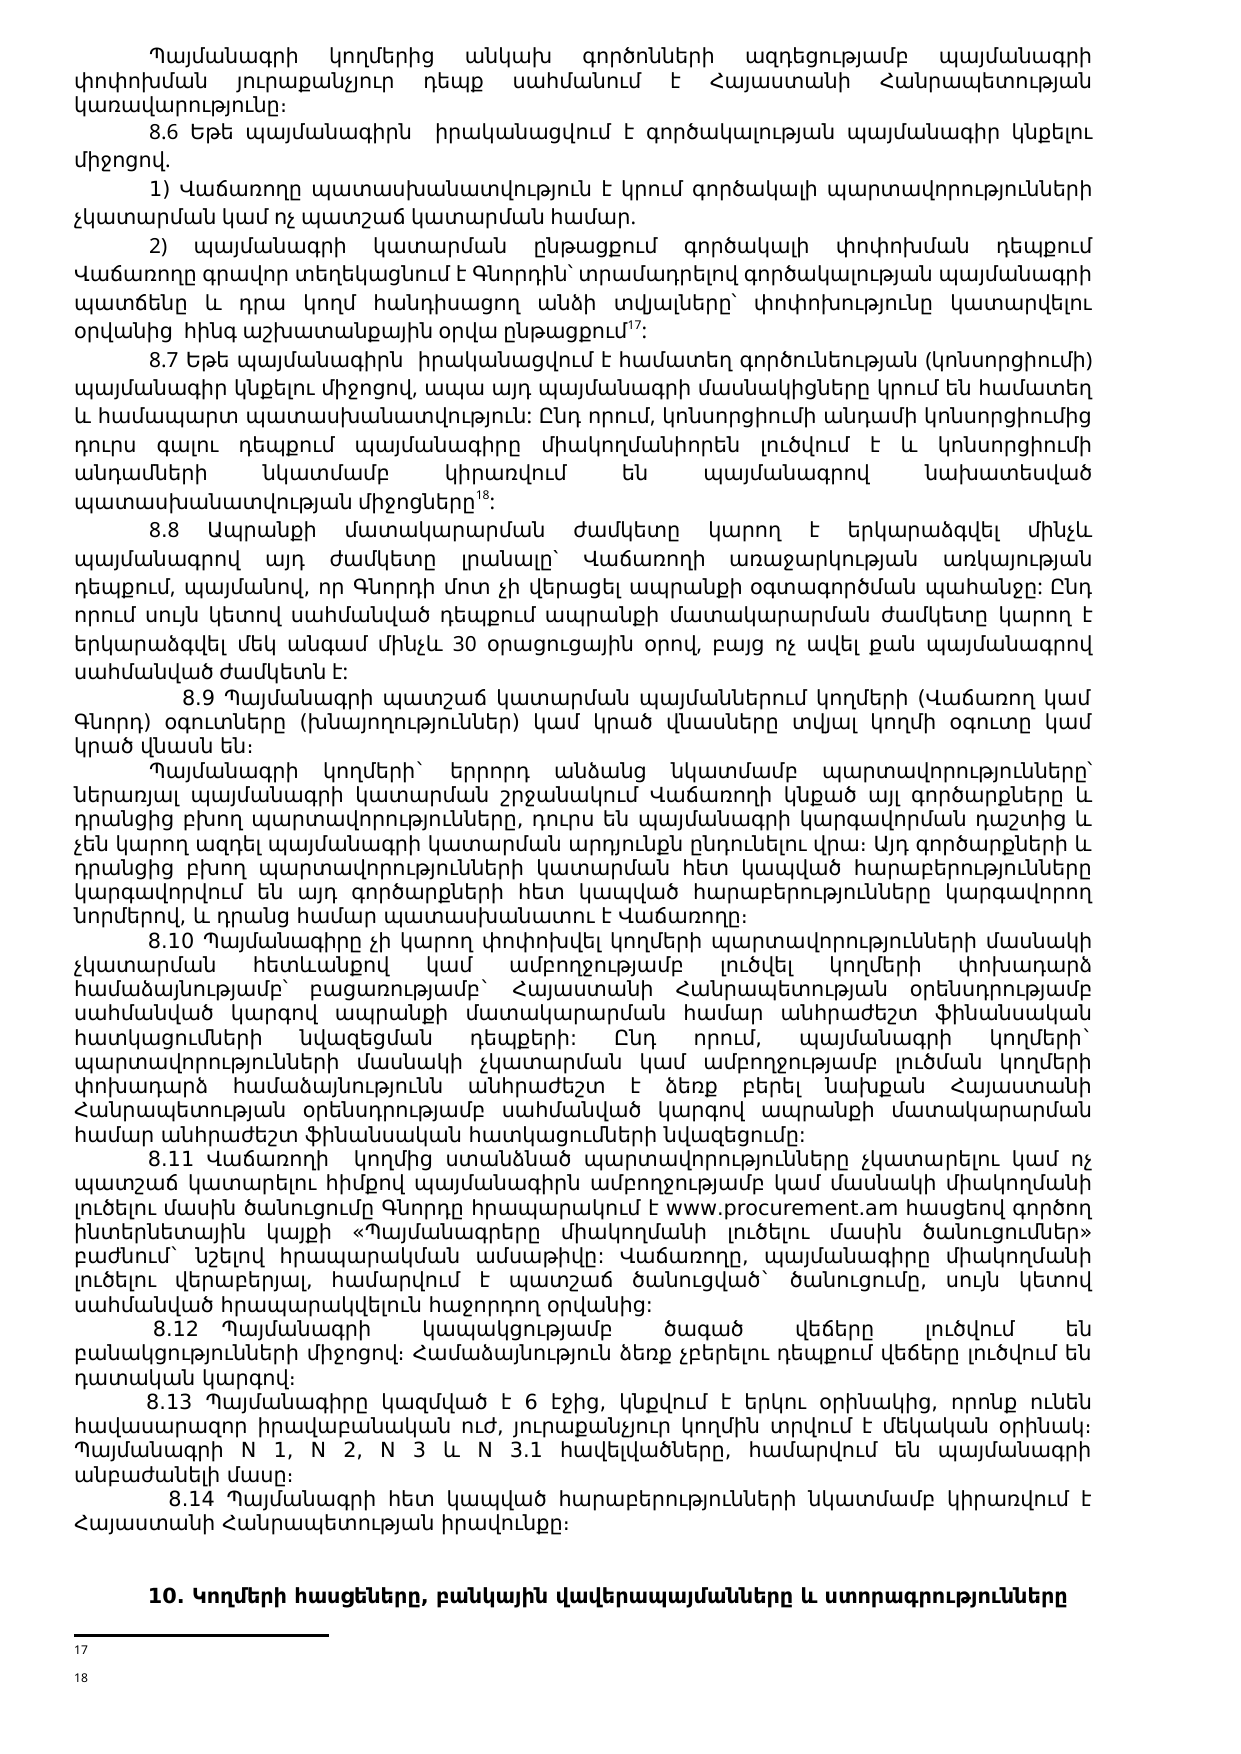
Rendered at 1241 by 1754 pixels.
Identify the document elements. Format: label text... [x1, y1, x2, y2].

text 8.9 Պայմանագրի պատշաճ կատարման պայմաններում կողմերի (Վաճառող կամ Գնորդ) օգուտները (խնայողություններ) կամ կրած վնասները տվյալ կողմի օգուտը կամ կրած վնասն են։ [74, 686, 1093, 759]
text 10. Կողմերի հասցեները, բանկային վավերապայմանները և ստորագրությունները [74, 1584, 1093, 1608]
text Պայմանագրի կողմերի` երրորդ անձանց նկատմամբ պարտավորությունները՝ ներառյալ պայմանագրի կատարման շրջանակում Վաճառողի կնքած այլ գործարքները և դրանցից բխող պարտավորությունները, դուրս են պայմանագրի կարգավորման դաշտից և չեն կարող ազդել պայմանագրի կատարման արդյունքն ընդունելու վրա։ Այդ գործարքների և դրանցից բխող պարտավորությունների կատարման հետ կապված հարաբերությունները կարգավորվում են այդ գործարքների հետ կապված հարաբերությունները կարգավորող նորմերով, և դրանց համար պատասխանատու է Վաճառողը։ [74, 759, 1093, 929]
text 8.14 Պայմանագրի հետ կապված հարաբերությունների նկատմամբ կիրառվում է Հայաստանի Հանրապետության իրավունքը։ [74, 1487, 1093, 1535]
text 8.6 Եթե պայմանագիրն իրականացվում է գործակալության պայմանագիր կնքելու միջոցով. [74, 117, 1093, 174]
text 8.8 Ապրանքի մատակարարման ժամկետը կարող է երկարաձգվել մինչև պայմանագրով այդ ժամկետը լրանալը` Վաճառողի առաջարկության առկայության դեպքում, պայմանով, որ Գնորդի մոտ չի վերացել ապրանքի օգտագործման պահանջը: Ընդ որում սույն կետով սահմանված դեպքում ապրանքի մատակարարման ժամկետը կարող է երկարաձգվել մեկ անգամ մինչև 30 օրացուցային օրով, բայց ոչ ավել քան պայմանագրով սահմանված ժամկետն է: [74, 515, 1093, 686]
text 8.7 Եթե պայմանագիրն իրականացվում է համատեղ գործունեության (կոնսորցիումի) պայմանագիր կնքելու միջոցով, ապա այդ պայմանագրի մասնակիցները կրում են համատեղ և համապարտ պատասխանատվություն: Ընդ որում, կոնսորցիումի անդամի կոնսորցիումից դուրս գալու դեպքում պայմանագիրը միակողմանիորեն լուծվում է և կոնսորցիումի անդամների նկատմամբ կիրառվում են պայմանագրով նախատեսված պատասխանատվության միջոցները: [74, 345, 1093, 515]
text 1) Վաճառողը պատասխանատվություն է կրում գործակալի պարտավորությունների չկատարման կամ ոչ պատշաճ կատարման համար. [74, 174, 1093, 231]
text 2) պայմանագրի կատարման ընթացքում գործակալի փոփոխման դեպքում Վաճառողը գրավոր տեղեկացնում է Գնորդին՝ տրամադրելով գործակալության պայմանագրի պատճենը և դրա կողմ հանդիսացող անձի տվյալները՝ փոփոխությունը կատարվելու օրվանից հինգ աշխատանքային օրվա ընթացքում: [74, 231, 1093, 345]
text 8.11 Վաճառողի կողմից ստանձնած պարտավորությունները չկատարելու կամ ոչ պատշաճ կատարելու հիմքով պայմանագիրն ամբողջությամբ կամ մասնակի միակողմանի լուծելու մասին ծանուցումը Գնորդը հրապարակում է www.procurement.am հասցեով գործող ինտերնետային կայքի «Պայմանագրերը միակողմանի լուծելու մասին ծանուցումներ» բաժնում` նշելով հրապարակման ամսաթիվը: Վաճառողը, պայմանագիրը միակողմանի լուծելու վերաբերյալ, համարվում է պատշաճ ծանուցված` ծանուցումը, սույն կետով սահմանված հրապարակվելուն հաջորդող օրվանից: [74, 1147, 1093, 1317]
text 8.13 Պայմանագիրը կազմված է 6 էջից, կնքվում է երկու օրինակից, որոնք ունեն հավասարազոր իրավաբանական ուժ, յուրաքանչյուր կողմին տրվում է մեկական օրինակ։ Պայմանագրի N 1, N 2, N 3 և N 3.1 հավելվածները, համարվում են պայմանագրի անբաժանելի մասը։ [74, 1390, 1093, 1487]
text Պայմանագրի կողմերից անկախ գործոնների ազդեցությամբ պայմանագրի փոփոխման յուրաքանչյուր դեպք սահմանում է Հայաստանի Հանրապետության կառավարությունը։ [74, 44, 1093, 117]
text 8.10 Պայմանագիրը չի կարող փոփոխվել կողմերի պարտավորությունների մասնակի չկատարման հետևանքով կամ ամբողջությամբ լուծվել կողմերի փոխադարձ համաձայնությամբ՝ բացառությամբ` Հայաստանի Հանրապետության օրենսդրությամբ սահմանված կարգով ապրանքի մատակարարման համար անհրաժեշտ ֆինանսական հատկացումների նվազեցման դեպքերի: Ընդ որում, պայմանագրի կողմերի` պարտավորությունների մասնակի չկատարման կամ ամբողջությամբ լուծման կողմերի փոխադարձ համաձայնությունն անհրաժեշտ է ձեռք բերել նախքան Հայաստանի Հանրապետության օրենսդրությամբ սահմանված կարգով ապրանքի մատակարարման համար անհրաժեշտ ֆինանսական հատկացումների նվազեցումը: [74, 929, 1093, 1147]
text 8.12 Պայմանագրի կապակցությամբ ծագած վեճերը լուծվում են բանակցությունների միջոցով։ Համաձայնություն ձեռք չբերելու դեպքում վեճերը լուծվում են դատական կարգով։ [74, 1317, 1093, 1390]
